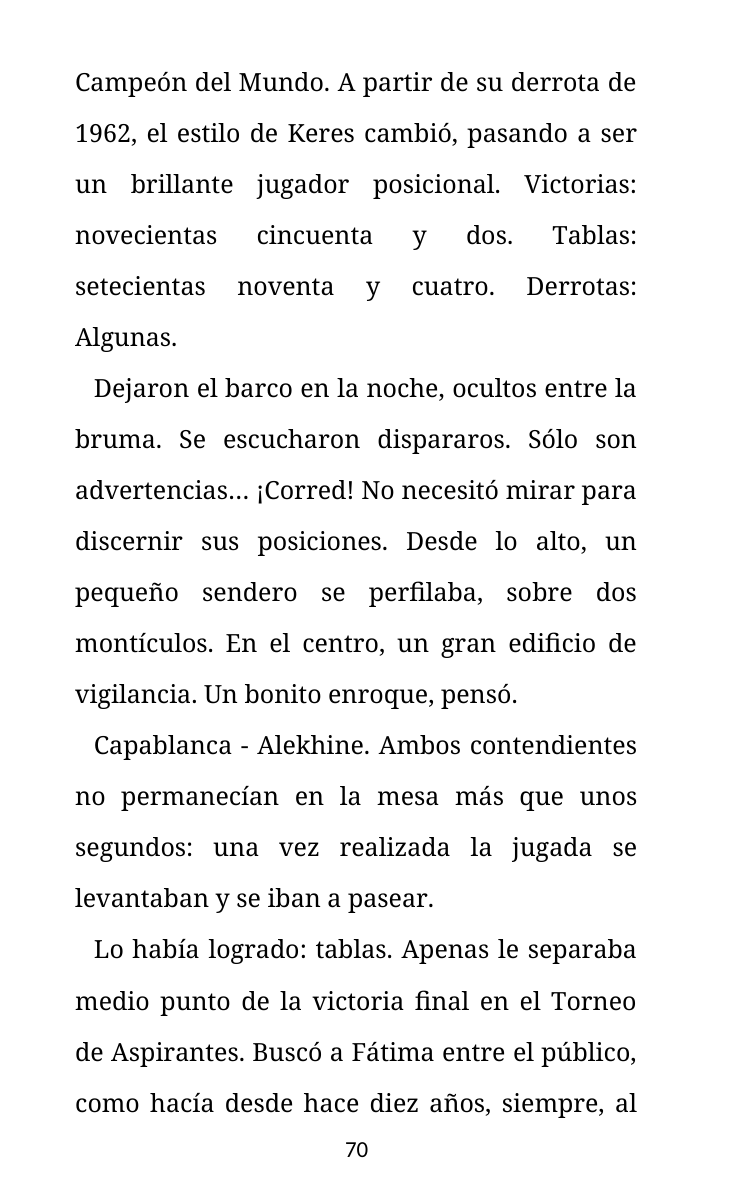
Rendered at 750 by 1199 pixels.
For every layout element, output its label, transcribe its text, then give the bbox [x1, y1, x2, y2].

text Capablanca - Alekhine. Ambos contendientes no permanecían en la mesa más que unos segundos: una vez realizada la jugada se levantaban y se iban a pasear. [75, 728, 637, 915]
text Dejaron el barco en la noche, ocultos entre la bruma. Se escucharon dispararos. Sólo son advertencias… ¡Corred! No necesitó mirar para discernir sus posiciones. Desde lo alto, un pequeño sendero se perfilaba, sobre dos montículos. En el centro, un gran edificio de vigilancia. Un bonito enroque, pensó. [75, 371, 637, 711]
